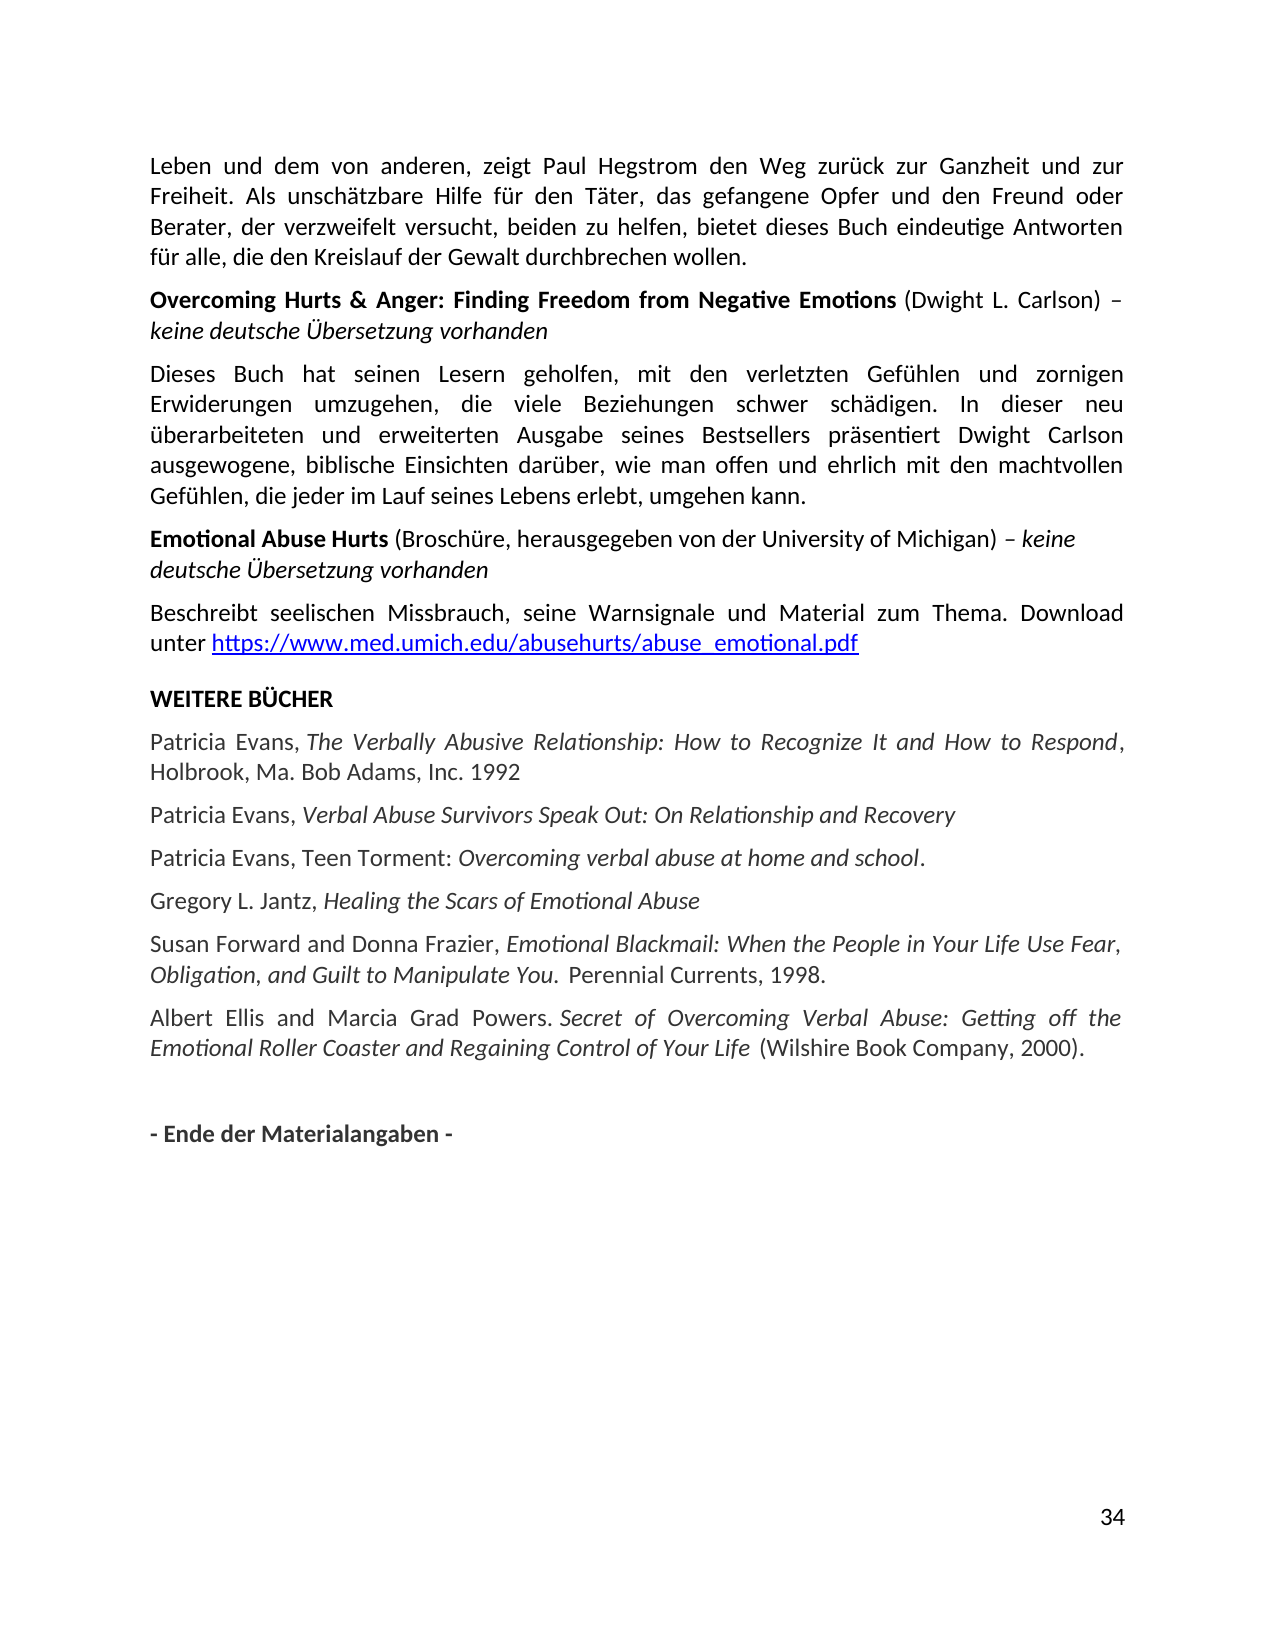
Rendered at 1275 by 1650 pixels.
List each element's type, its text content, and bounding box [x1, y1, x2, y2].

text Albert Ellis and Marcia Grad Powers. Secret of Overcoming Verbal Abuse: Getting off the Emotional Roller Coaster and Regaining Control of Your Life (Wilshire Book Company, 2000). [150, 1002, 1125, 1063]
text Beschreibt seelischen Missbrauch, seine Warnsignale und Material zum Thema. Download unter https://www.med.umich.edu/abusehurts/abuse_emotional.pdf [150, 597, 1125, 658]
text Patricia Evans, Verbal Abuse Survivors Speak Out: On Relationship and Recovery [150, 799, 1125, 830]
text Gregory L. Jantz, Healing the Scars of Emotional Abuse [150, 885, 1125, 916]
text WEITERE BÜCHER [150, 683, 1125, 713]
text Patricia Evans, Teen Torment: Overcoming verbal abuse at home and school. [150, 842, 1125, 873]
text Dieses Buch hat seinen Lesern geholfen, mit den verletzten Gefühlen und zornigen Erwiderungen umzugehen, die viele Beziehungen schwer schädigen. In dieser neu überarbeiteten und erweiterten Ausgabe seines Bestsellers präsentiert Dwight Carlson ausgewogene, biblische Einsichten darüber, wie man offen und ehrlich mit den machtvollen Gefühlen, die jeder im Lauf seines Lebens erlebt, umgehen kann. [150, 358, 1125, 511]
text - Ende der Materialangaben - [150, 1118, 1125, 1149]
text Susan Forward and Donna Frazier, Emotional Blackmail: When the People in Your Life Use Fear, Obligation, and Guilt to Manipulate You. Perennial Currents, 1998. [150, 928, 1125, 989]
text Overcoming Hurts & Anger: Finding Freedom from Negative Emotions (Dwight L. Carlson) – keine deutsche Übersetzung vorhanden [150, 284, 1125, 346]
text Patricia Evans, The Verbally Abusive Relationship: How to Recognize It and How to Respond, Holbrook, Ma. Bob Adams, Inc. 1992 [150, 726, 1125, 787]
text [150, 150, 1125, 272]
text Emotional Abuse Hurts (Broschüre, herausgegeben von der University of Michigan) – keine deutsche Übersetzung vorhanden [150, 523, 1125, 584]
